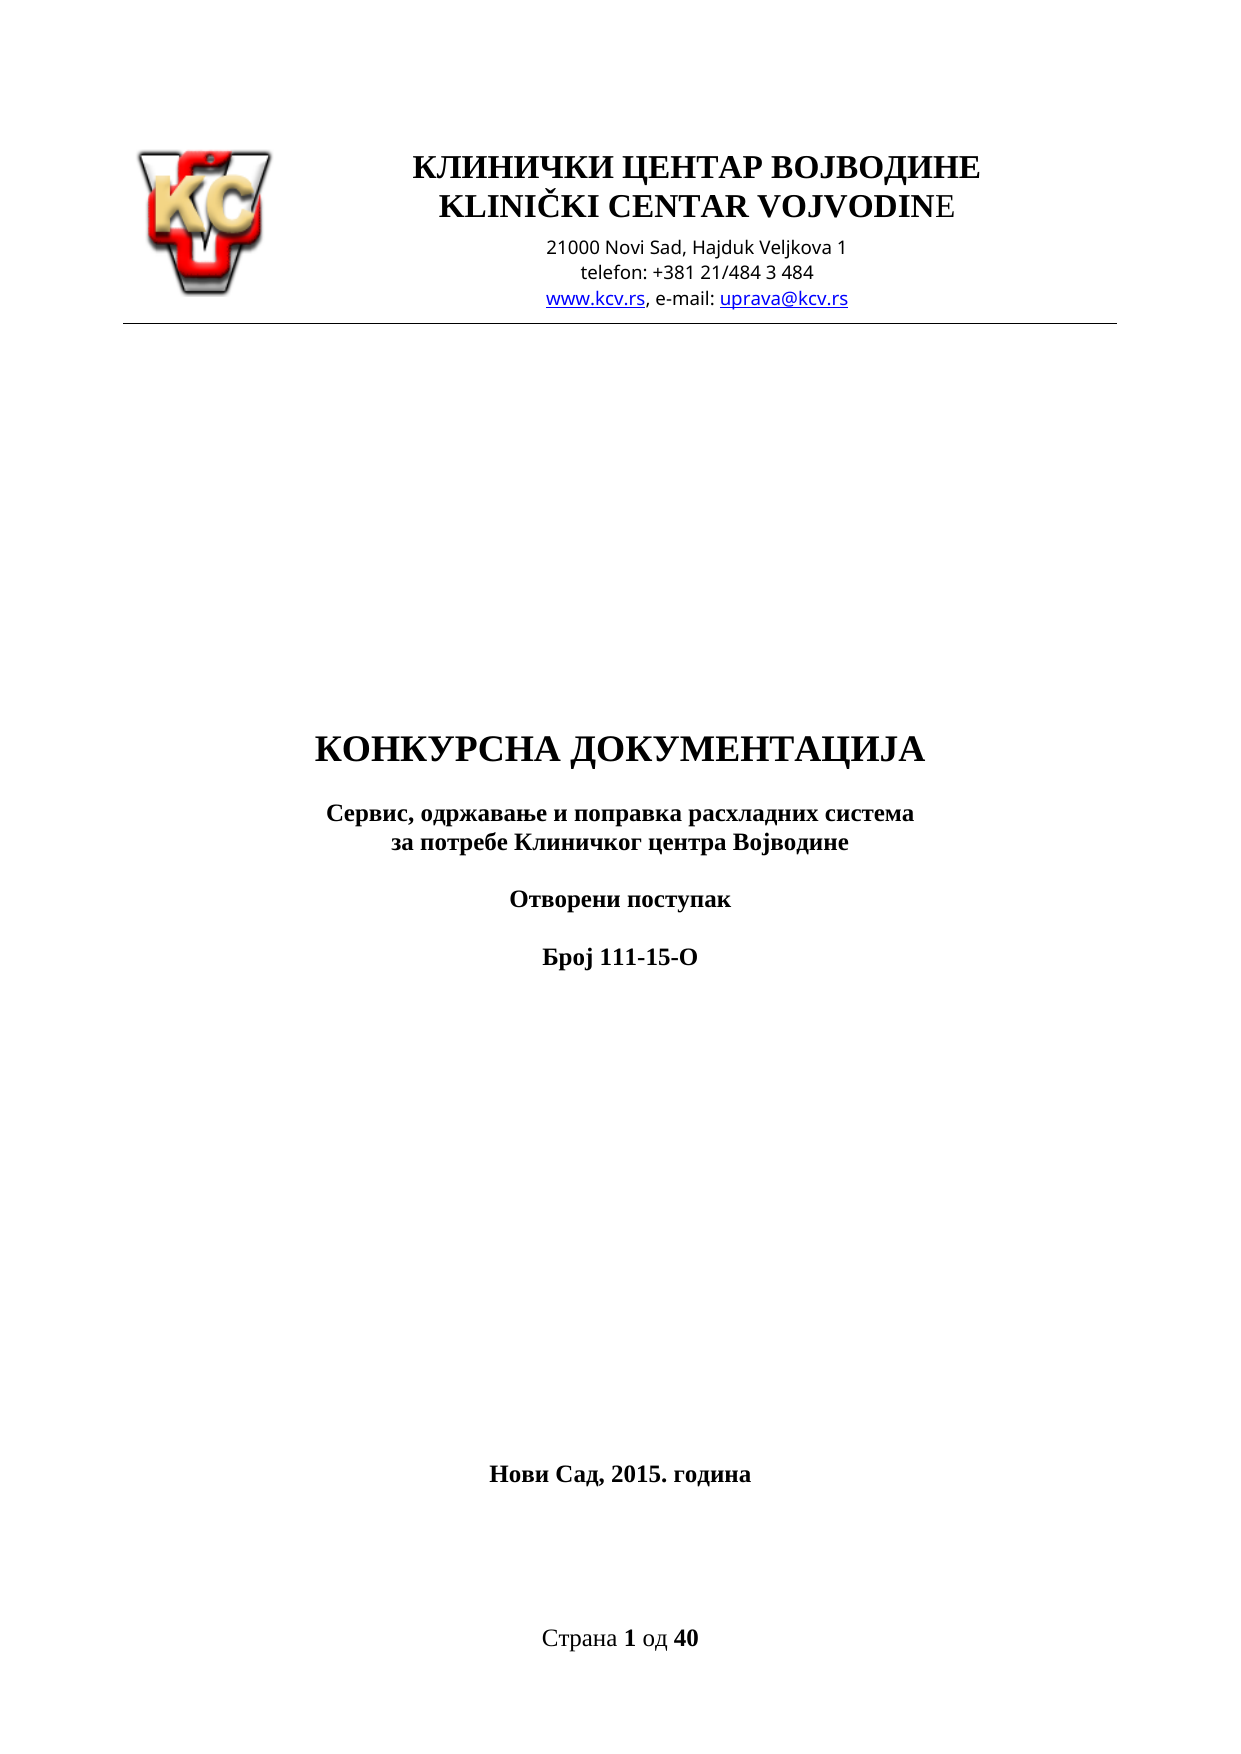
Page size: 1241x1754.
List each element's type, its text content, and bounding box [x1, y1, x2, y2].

text Број 111-15-О [148, 942, 1092, 970]
table_header [123, 148, 277, 322]
text Нови Сад, 2015. година [148, 1459, 1092, 1488]
picture [134, 147, 275, 297]
text КОНКУРСНА ДОКУМЕНТАЦИЈА [148, 726, 1092, 769]
text за потребе Клиничког центра Војводине [148, 827, 1092, 855]
table_header КЛИНИЧКИ ЦЕНТАР ВОЈВОДИНЕ KLINIČKI CENTAR VOJVODINE 21000 Novi Sad, Hajduk Veljkova 1 telefon: +381 21/484 3 484 www.kcv.rs, e-mail: uprava@kcv.rs [277, 148, 1117, 322]
text Сервис, одржавање и поправка расхладних система [148, 798, 1092, 827]
